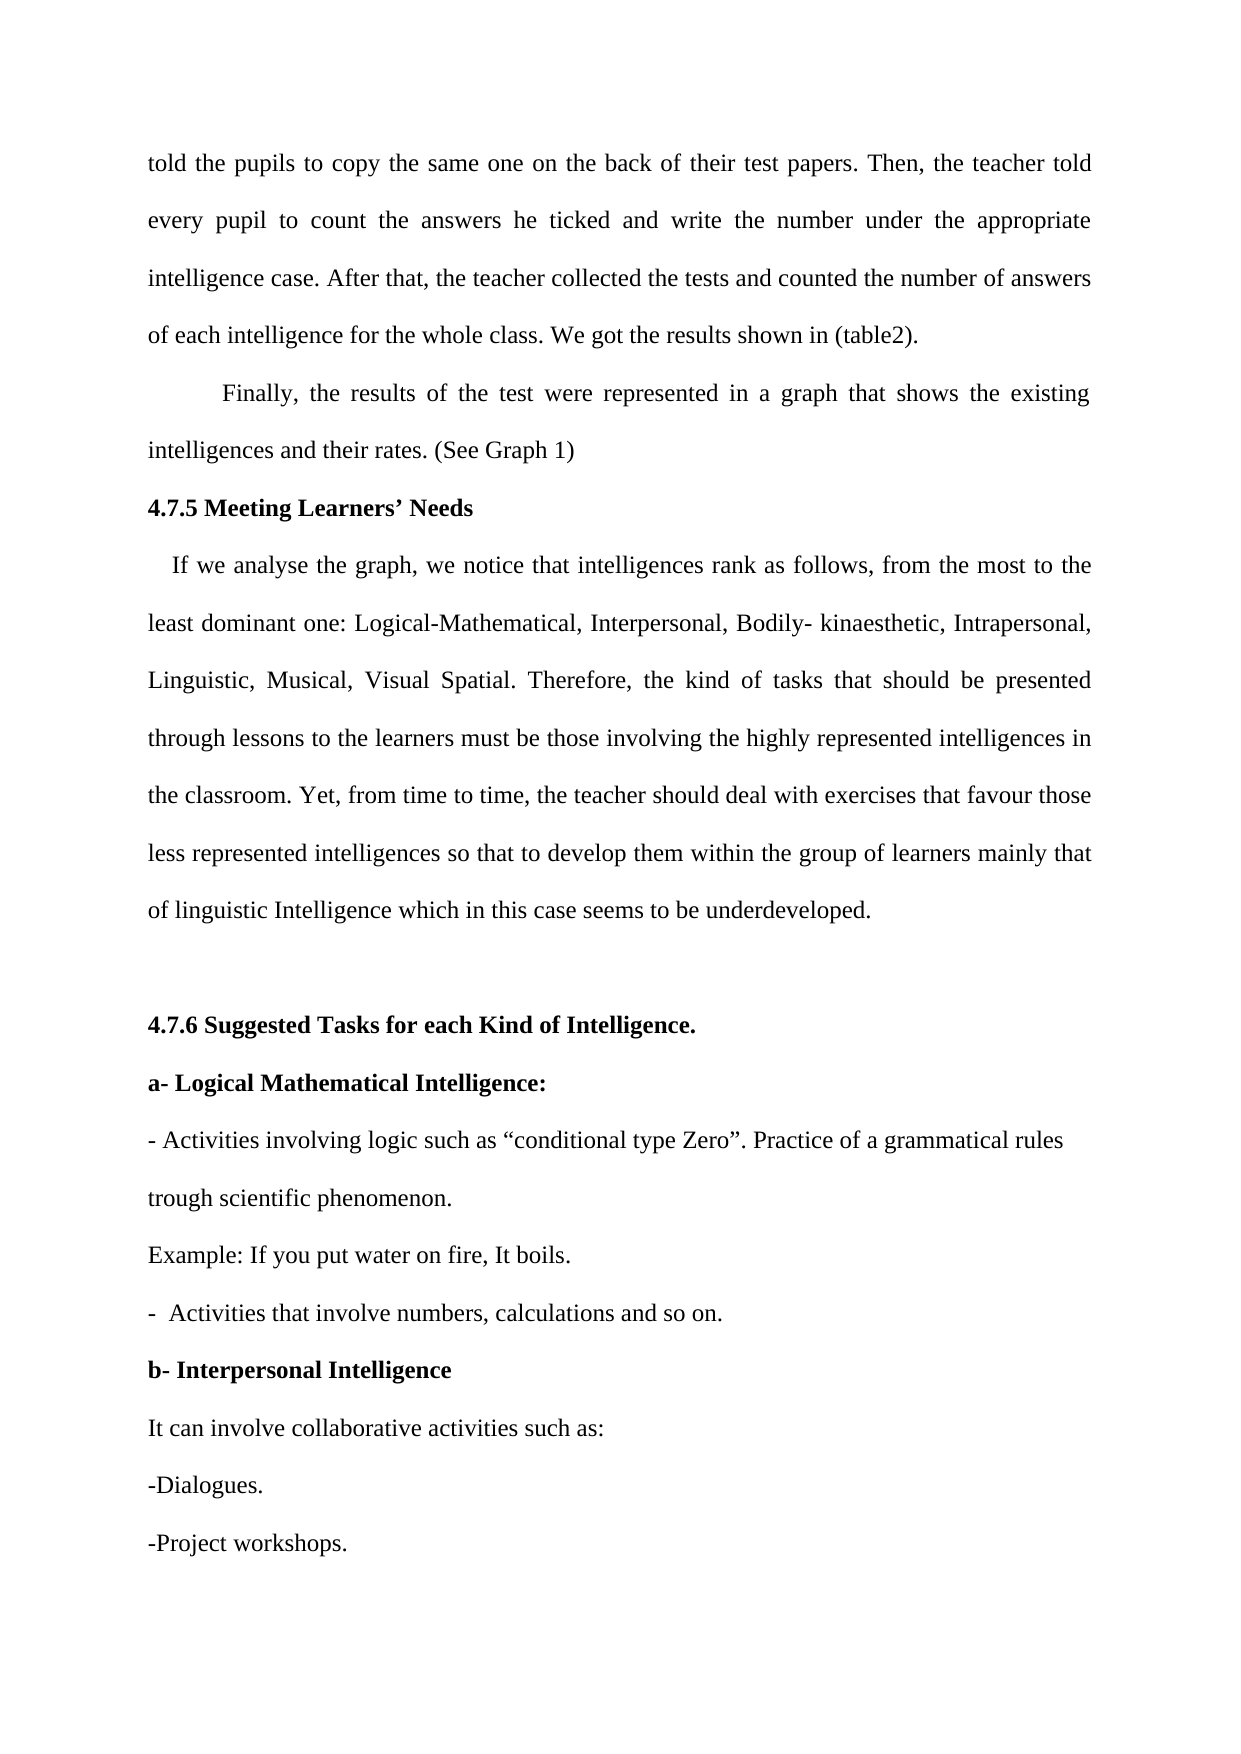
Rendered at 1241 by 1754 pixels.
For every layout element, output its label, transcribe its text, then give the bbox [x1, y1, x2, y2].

text If we analyse the graph, we notice that intelligences rank as follows, from the most to the least dominant one: Logical-Mathematical, Interpersonal, Bodily- kinaesthetic, Intrapersonal, Linguistic, Musical, Visual Spatial. Therefore, the kind of tasks that should be presented through lessons to the learners must be those involving the highly represented intelligences in the classroom. Yet, from time to time, the teacher should deal with exercises that favour those less represented intelligences so that to develop them within the group of learners mainly that of linguistic Intelligence which in this case seems to be underdeveloped. [148, 550, 1093, 924]
text 4.7.5 Meeting Learners’ Needs [148, 493, 1093, 521]
text 4.7.6 Suggested Tasks for each Kind of Intelligence. [148, 1010, 1093, 1039]
text Example: If you put water on fire, It boils. [148, 1240, 1093, 1269]
text b- Interpersonal Intelligence [148, 1355, 1093, 1384]
text -Dialogues. [148, 1470, 1093, 1499]
text a- Logical Mathematical Intelligence: [148, 1068, 1093, 1096]
text It can involve collaborative activities such as: [148, 1413, 1093, 1441]
text - Activities involving logic such as “conditional type Zero”. Practice of a grammatical rules trough scientific phenomenon. [148, 1125, 1093, 1211]
text Finally, the results of the test were represented in a graph that shows the existing intelligences and their rates. (See Graph 1) [148, 378, 1093, 464]
text -Project workshops. [148, 1528, 1093, 1556]
text - Activities that involve numbers, calculations and so on. [148, 1298, 1093, 1326]
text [148, 148, 1093, 349]
